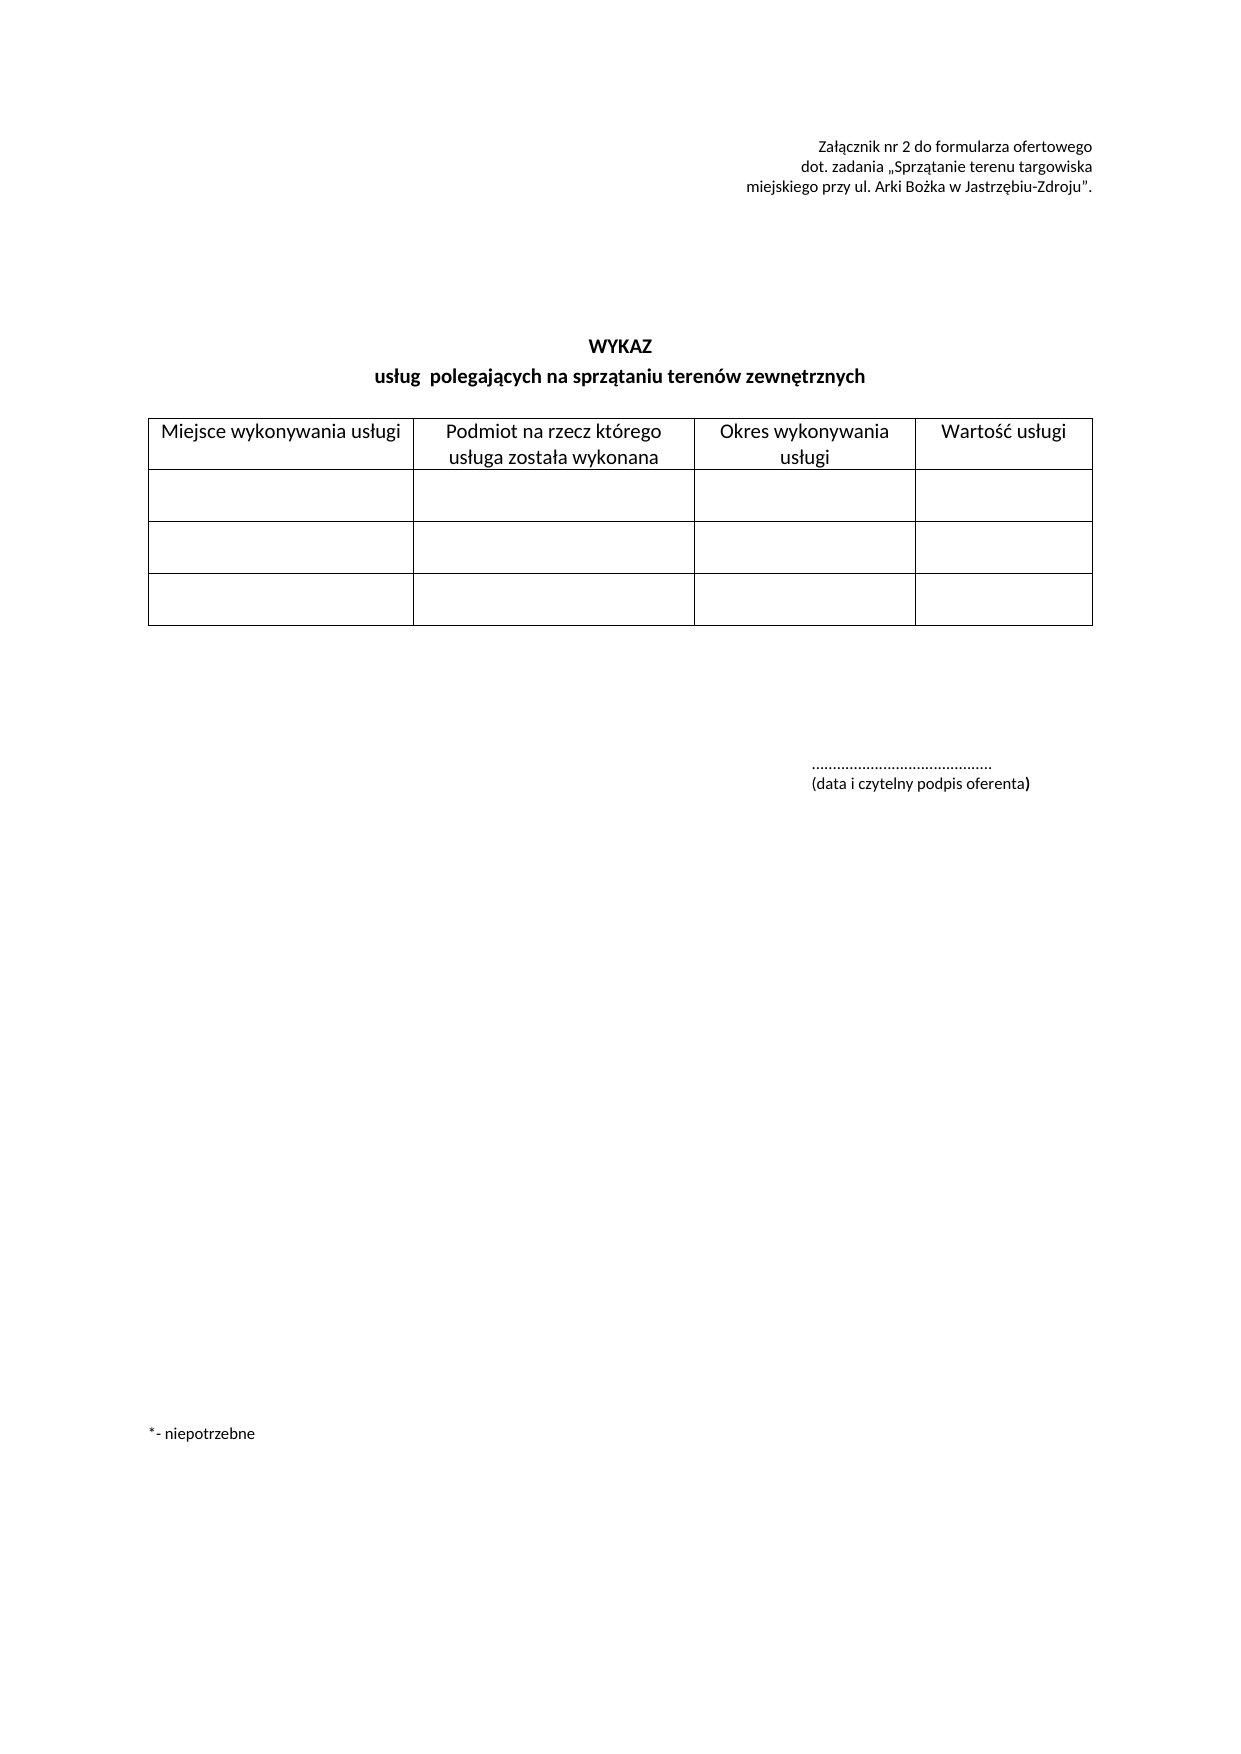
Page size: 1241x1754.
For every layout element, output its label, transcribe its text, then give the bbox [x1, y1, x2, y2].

table_cell [695, 574, 915, 625]
table_cell [149, 522, 413, 573]
table_header Miejsce wykonywania usługi [149, 419, 413, 469]
table_header Okres wykonywania usługi [695, 419, 915, 469]
text Załącznik nr 2 do formularza ofertowego [148, 136, 1092, 156]
text (data i czytelny podpis oferenta) [148, 773, 1092, 794]
table_cell [414, 522, 694, 573]
table_cell [916, 522, 1092, 573]
text dot. zadania „Sprzątanie terenu targowiska [148, 156, 1092, 176]
table_header Podmiot na rzecz którego usługa została wykonana [414, 419, 694, 469]
text *- niepotrzebne [148, 1423, 1092, 1443]
table_cell [916, 470, 1092, 521]
table_header Wartość usługi [916, 419, 1092, 469]
table_cell [149, 470, 413, 521]
table_cell [695, 470, 915, 521]
table_cell [916, 574, 1092, 625]
text ........................................... [148, 753, 1092, 773]
table_cell [695, 522, 915, 573]
text usług polegających na sprzątaniu terenów zewnętrznych [148, 363, 1092, 388]
text miejskiego przy ul. Arki Bożka w Jastrzębiu-Zdroju”. [148, 176, 1092, 197]
table_cell [414, 574, 694, 625]
text WYKAZ [148, 334, 1092, 359]
table_cell [414, 470, 694, 521]
table_cell [149, 574, 413, 625]
